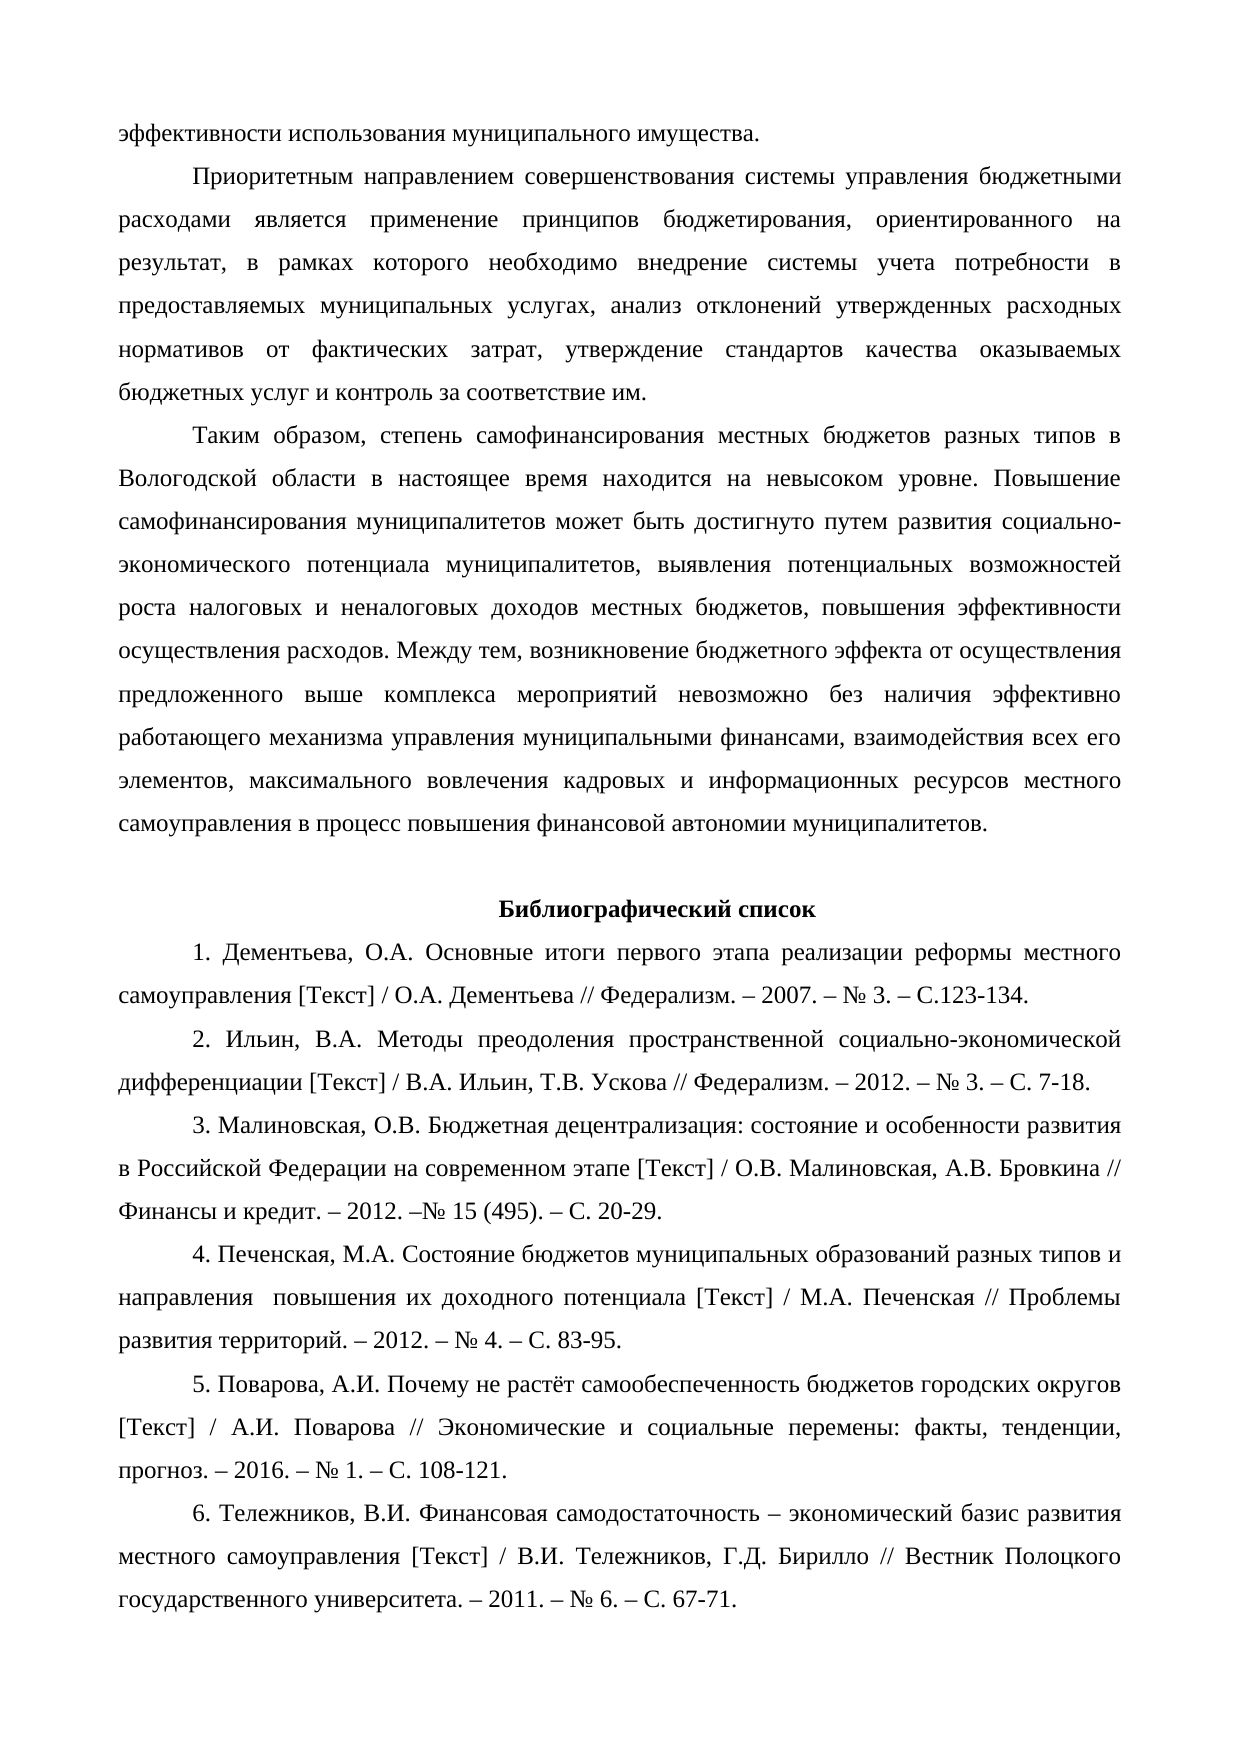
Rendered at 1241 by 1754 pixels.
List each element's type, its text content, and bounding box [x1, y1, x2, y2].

text 4. Печенская, М.А. Состояние бюджетов муниципальных образований разных типов и направления повышения их доходного потенциала [Текст] / М.А. Печенская // Проблемы развития территорий. – 2012. – № 4. – С. 83-95. [118, 1239, 1122, 1354]
text 6. Тележников, В.И. Финансовая самодостаточность – экономический базис развития местного самоуправления [Текст] / В.И. Тележников, Г.Д. Бирилло // Вестник Полоцкого государственного университета. – 2011. – № 6. – С. 67-71. [118, 1498, 1122, 1613]
text Таким образом, степень самофинансирования местных бюджетов разных типов в Вологодской области в настоящее время находится на невысоком уровне. Повышение самофинансирования муниципалитетов может быть достигнуто путем развития социально-экономического потенциала муниципалитетов, выявления потенциальных возможностей роста налоговых и неналоговых доходов местных бюджетов, повышения эффективности осуществления расходов. Между тем, возникновение бюджетного эффекта от осуществления предложенного выше комплекса мероприятий невозможно без наличия эффективно работающего механизма управления муниципальными финансами, взаимодействия всех его элементов, максимального вовлечения кадровых и информационных ресурсов местного самоуправления в процесс повышения финансовой автономии муниципалитетов. [118, 420, 1122, 837]
text 2. Ильин, В.А. Методы преодоления пространственной социально-экономической дифференциации [Текст] / В.А. Ильин, Т.В. Ускова // Федерализм. – 2012. – № 3. – C. 7-18. [118, 1024, 1122, 1096]
text 1. Дементьева, О.А. Основные итоги первого этапа реализации реформы местного самоуправления [Текст] / О.А. Дементьева // Федерализм. – 2007. – № 3. – С.123-134. [118, 937, 1122, 1009]
text Библиографический список [118, 894, 1122, 923]
text 3. Малиновская, О.В. Бюджетная децентрализация: состояние и особенности развития в Российской Федерации на современном этапе [Текст] / О.В. Малиновская, А.В. Бровкина // Финансы и кредит. – 2012. –№ 15 (495). – С. 20-29. [118, 1110, 1122, 1225]
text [118, 118, 1122, 147]
text 5. Поварова, А.И. Почему не растёт самообеспеченность бюджетов городских округов [Текст] / А.И. Поварова // Экономические и социальные перемены: факты, тенденции, прогноз. – 2016. – № 1. – C. 108-121. [118, 1369, 1122, 1484]
text Приоритетным направлением совершенствования системы управления бюджетными расходами является применение принципов бюджетирования, ориентированного на результат, в рамках которого необходимо внедрение системы учета потребности в предоставляемых муниципальных услугах, анализ отклонений утвержденных расходных нормативов от фактических затрат, утверждение стандартов качества оказываемых бюджетных услуг и контроль за соответствие им. [118, 161, 1122, 406]
